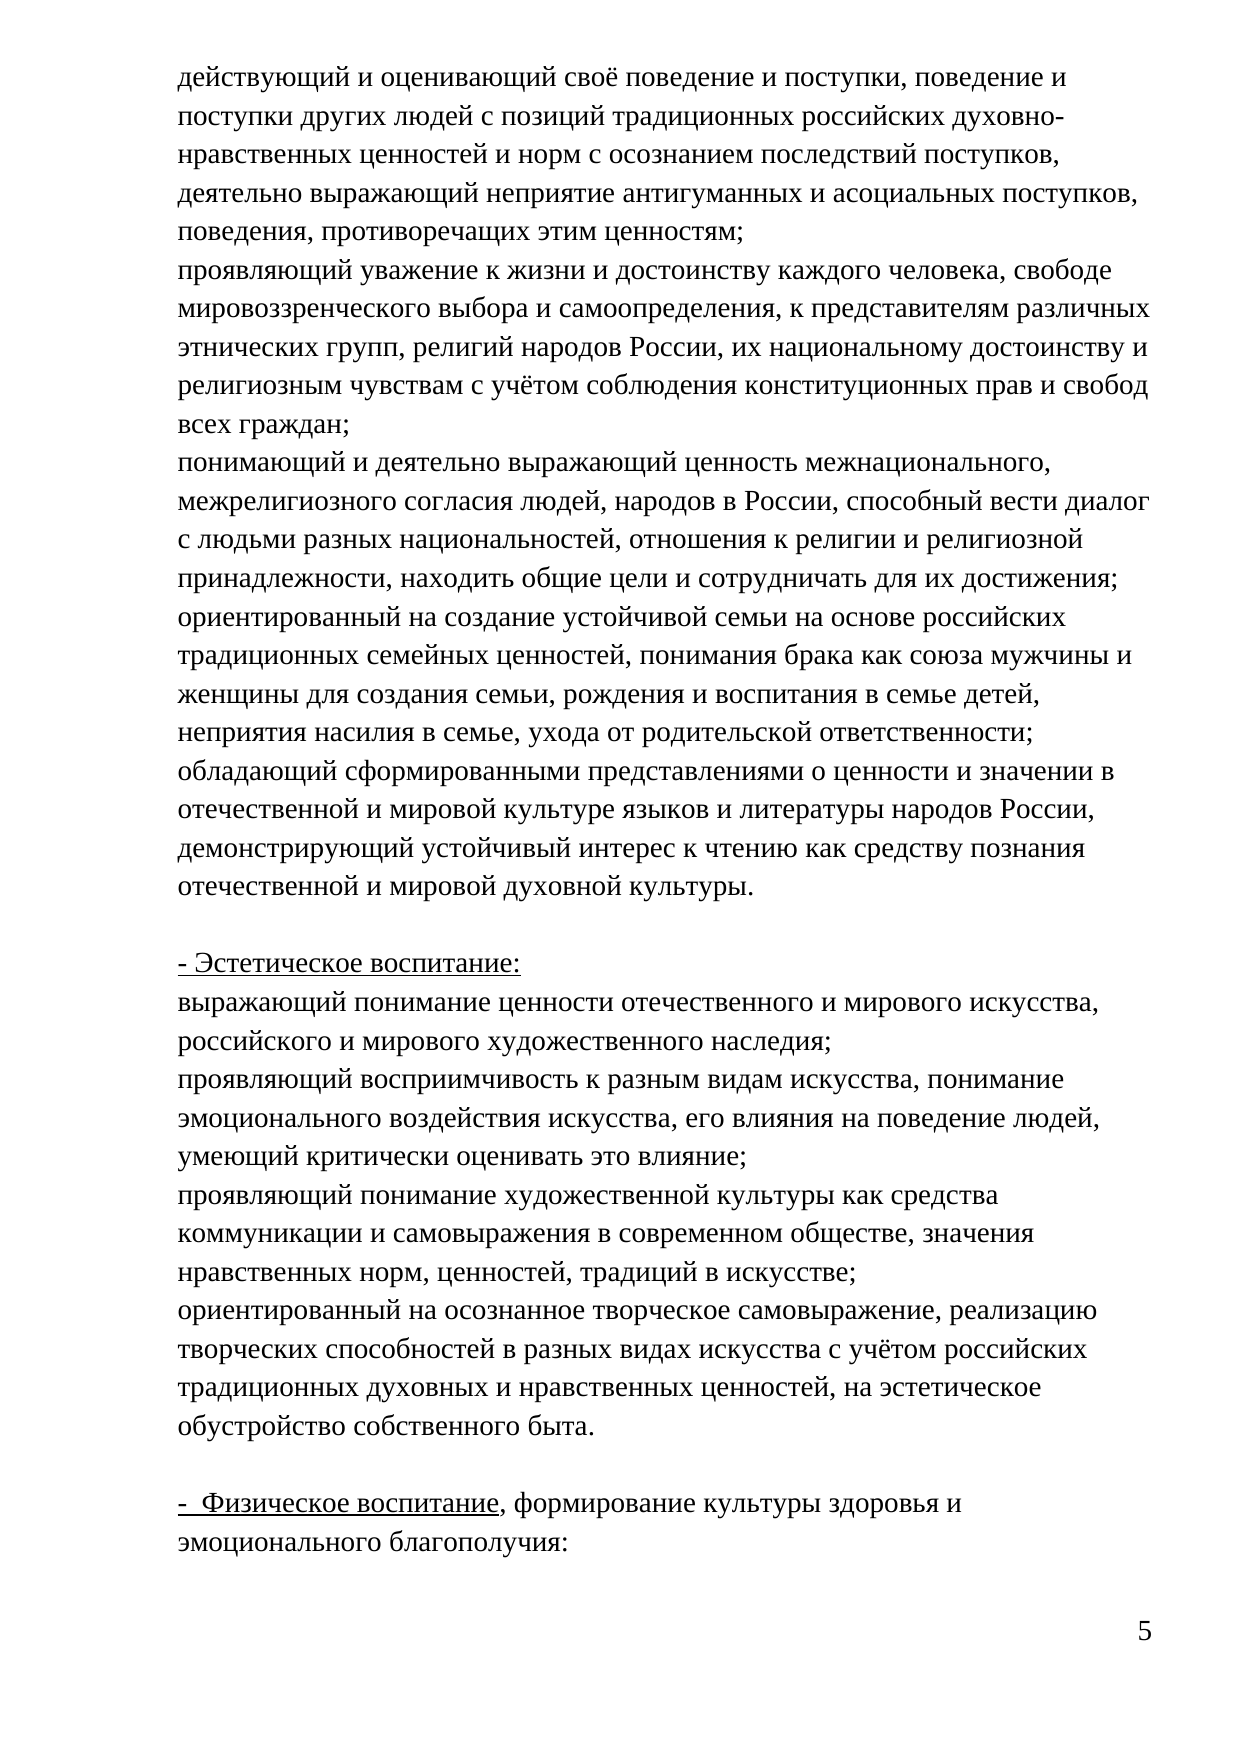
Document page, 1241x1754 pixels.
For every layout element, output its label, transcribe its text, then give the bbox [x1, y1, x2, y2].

text выражающий понимание ценности отечественного и мирового искусства, российского и мирового художественного наследия; [177, 984, 1152, 1056]
text понимающий и деятельно выражающий ценность межнационального, межрелигиозного согласия людей, народов в России, способный вести диалог с людьми разных национальностей, отношения к религии и религиозной принадлежности, находить общие цели и сотрудничать для их достижения; [177, 444, 1152, 594]
text ориентированный на создание устойчивой семьи на основе российских традиционных семейных ценностей, понимания брака как союза мужчины и женщины для создания семьи, рождения и воспитания в семье детей, неприятия насилия в семье, ухода от родительской ответственности; [177, 599, 1152, 748]
text ориентированный на осознанное творческое самовыражение, реализацию творческих способностей в разных видах искусства с учётом российских традиционных духовных и нравственных ценностей, на эстетическое обустройство собственного быта. [177, 1292, 1152, 1442]
text действующий и оценивающий своё поведение и поступки, поведение и поступки других людей с позиций традиционных российских духовно-нравственных ценностей и норм с осознанием последствий поступков, деятельно выражающий неприятие антигуманных и асоциальных поступков, поведения, противоречащих этим ценностям; [177, 59, 1152, 247]
text проявляющий восприимчивость к разным видам искусства, понимание эмоционального воздействия искусства, его влияния на поведение людей, умеющий критически оценивать это влияние; [177, 1061, 1152, 1172]
text проявляющий уважение к жизни и достоинству каждого человека, свободе мировоззренческого выбора и самоопределения, к представителям различных этнических групп, религий народов России, их национальному достоинству и религиозным чувствам с учётом соблюдения конституционных прав и свобод всех граждан; [177, 252, 1152, 439]
text проявляющий понимание художественной культуры как средства коммуникации и самовыражения в современном обществе, значения нравственных норм, ценностей, традиций в искусстве; [177, 1177, 1152, 1287]
text обладающий сформированными представлениями о ценности и значении в отечественной и мировой культуре языков и литературы народов России, демонстрирующий устойчивый интерес к чтению как средству познания отечественной и мировой духовной культуры. [177, 753, 1152, 902]
text - Физическое воспитание, формирование культуры здоровья и эмоционального благополучия: [177, 1485, 1152, 1557]
text - Эстетическое воспитание: [177, 946, 1152, 979]
